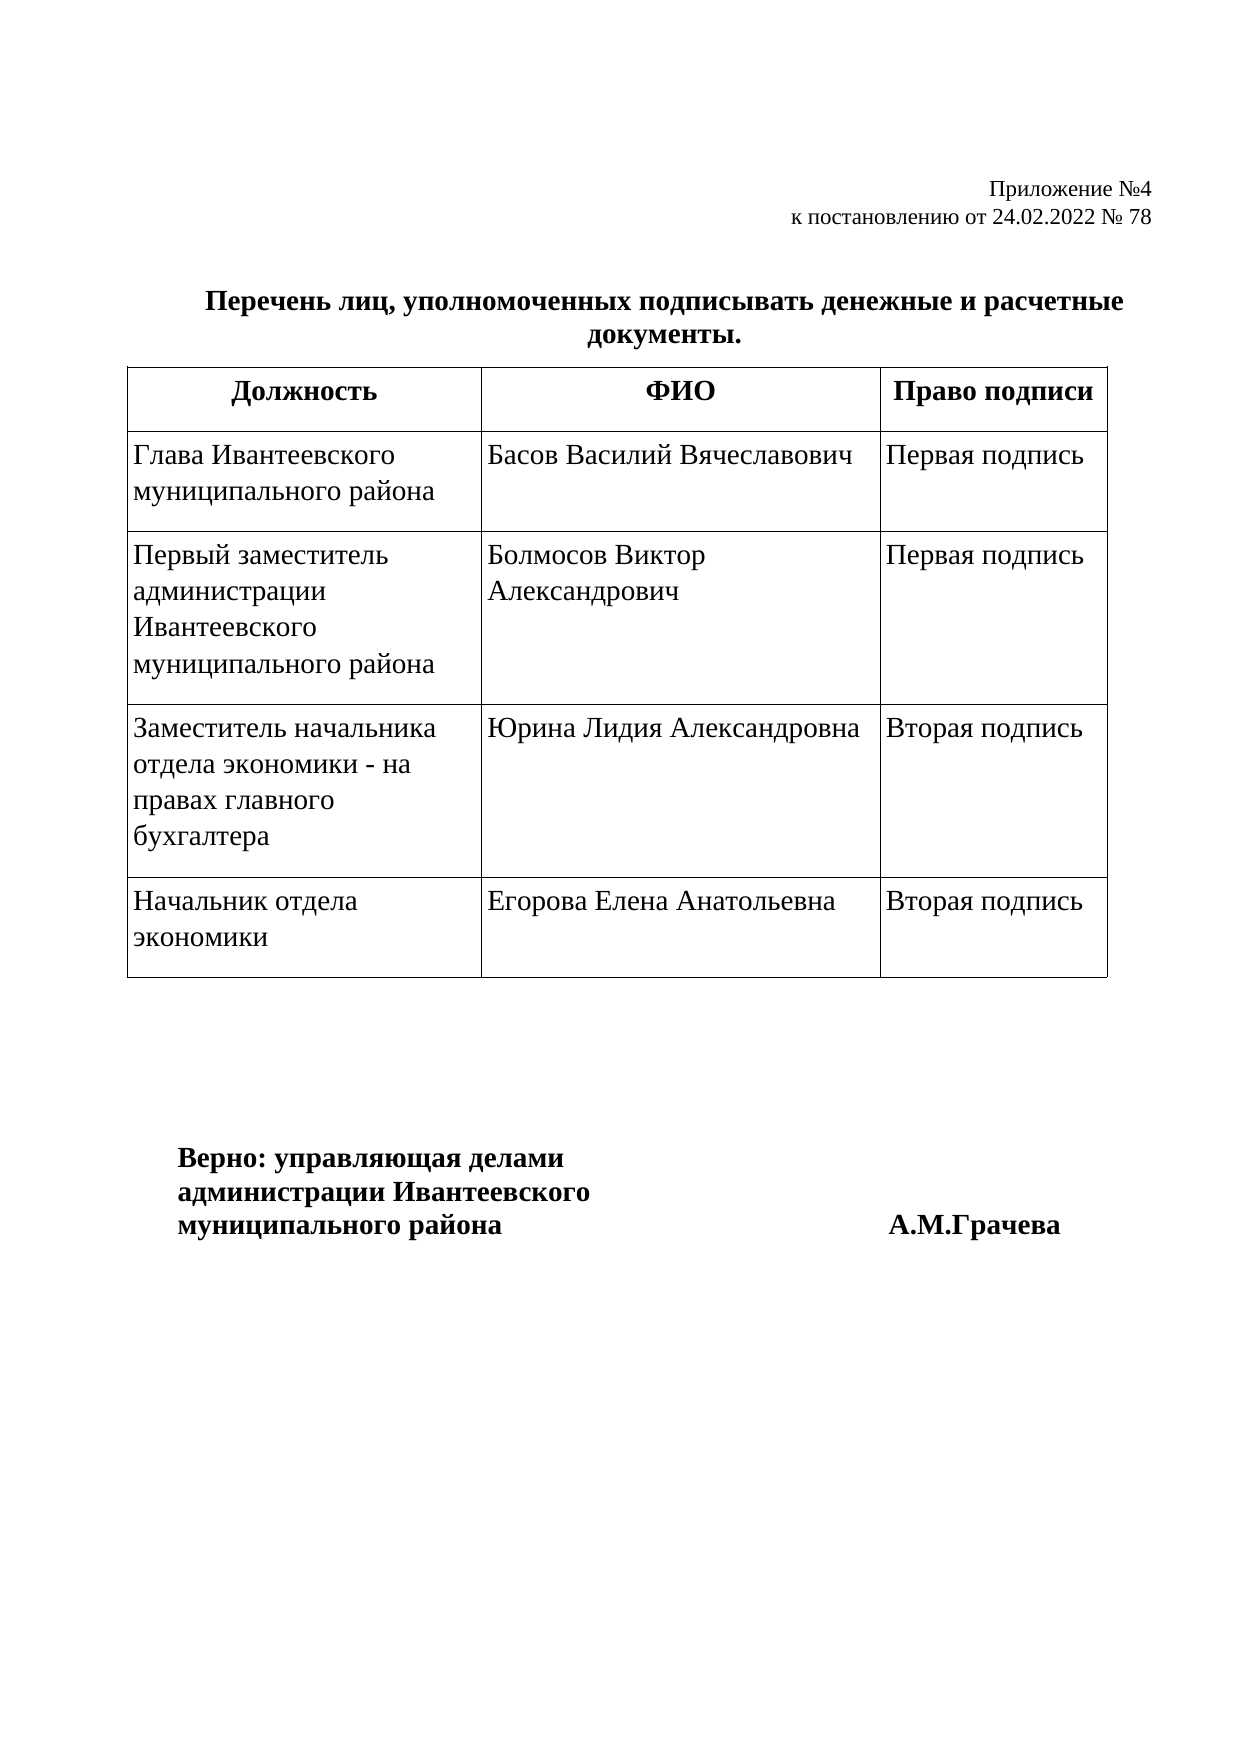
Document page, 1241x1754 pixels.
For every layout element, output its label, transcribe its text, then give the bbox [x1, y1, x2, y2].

table_header Право подписи [881, 368, 1107, 431]
table_cell Болмосов Виктор Александрович [482, 532, 880, 704]
table_cell Глава Ивантеевского муниципального района [128, 432, 481, 531]
table_cell Юрина Лидия Александровна [482, 705, 880, 876]
table_cell Вторая подпись [881, 878, 1107, 977]
table_cell Первый заместитель администрации Ивантеевского муниципального района [128, 532, 481, 704]
table_cell Заместитель начальника отдела экономики - на правах главного бухгалтера [128, 705, 481, 876]
text к постановлению от 24.02.2022 № 78 [177, 203, 1152, 230]
table_cell Егорова Елена Анатольевна [482, 878, 880, 977]
text Верно: управляющая делами [177, 1140, 1152, 1174]
table_header ФИО [482, 368, 880, 431]
text администрации Ивантеевского [177, 1174, 1152, 1207]
table_cell Первая подпись [881, 532, 1107, 704]
text Приложение №4 [177, 175, 1152, 201]
table_cell Начальник отдела экономики [128, 878, 481, 977]
table_cell Басов Василий Вячеславович [482, 432, 880, 531]
table_cell Первая подпись [881, 432, 1107, 531]
text муниципального района А.М.Грачева [177, 1207, 1152, 1241]
text Перечень лиц, уполномоченных подписывать денежные и расчетные документы. [177, 283, 1152, 350]
table_header Должность [128, 368, 481, 431]
table_cell Вторая подпись [881, 705, 1107, 876]
